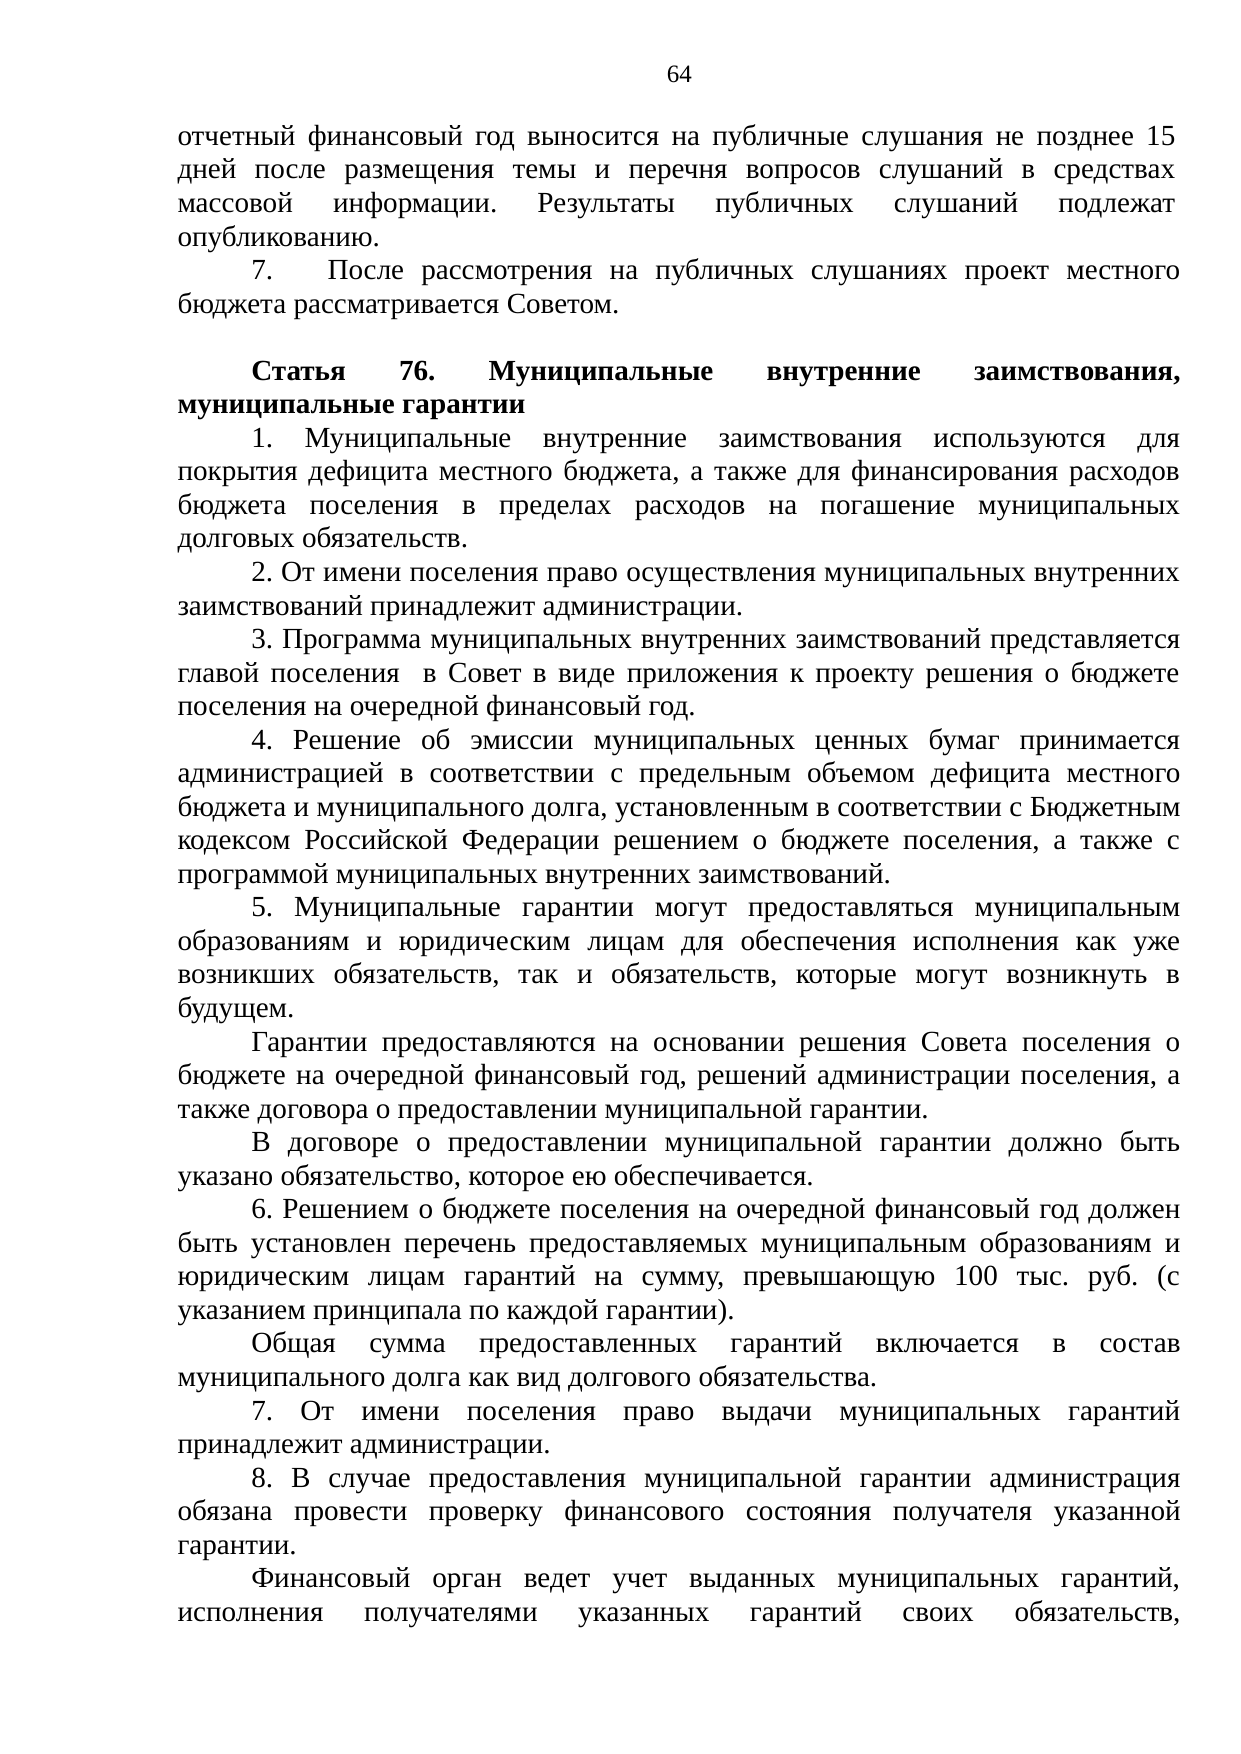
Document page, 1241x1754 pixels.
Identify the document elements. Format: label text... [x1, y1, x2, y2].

text 1. Муниципальные внутренние заимствования используются для покрытия дефицита местного бюджета, а также для финансирования расходов бюджета поселения в пределах расходов на погашение муниципальных долговых обязательств. [177, 420, 1181, 554]
text Общая сумма предоставленных гарантий включается в состав муниципального долга как вид долгового обязательства. [177, 1326, 1181, 1393]
text В договоре о предоставлении муниципальной гарантии должно быть указано обязательство, которое ею обеспечивается. [177, 1124, 1181, 1191]
text 4. Решение об эмиссии муниципальных ценных бумаг принимается администрацией в соответствии с предельным объемом дефицита местного бюджета и муниципального долга, установленным в соответствии с Бюджетным кодексом Российской Федерации решением о бюджете поселения, а также с программой муниципальных внутренних заимствований. [177, 722, 1181, 889]
text Статья 76. Муниципальные внутренние заимствования, муниципальные гарантии [177, 353, 1181, 420]
text 6. Решением о бюджете поселения на очередной финансовый год должен быть установлен перечень предоставляемых муниципальным образованиям и юридическим лицам гарантий на сумму, превышающую 100 тыс. руб. (с указанием принципала по каждой гарантии). [177, 1191, 1181, 1326]
text 8. В случае предоставления муниципальной гарантии администрация обязана провести проверку финансового состояния получателя указанной гарантии. [177, 1460, 1181, 1560]
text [177, 118, 1176, 252]
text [177, 1560, 1181, 1627]
text 3. Программа муниципальных внутренних заимствований представляется главой поселения в Совет в виде приложения к проекту решения о бюджете поселения на очередной финансовый год. [177, 621, 1181, 722]
text 7. От имени поселения право выдачи муниципальных гарантий принадлежит администрации. [177, 1393, 1181, 1460]
list После рассмотрения на публичных слушаниях проект местного бюджета рассматривается Советом. [177, 252, 1181, 319]
text Гарантии предоставляются на основании решения Совета поселения о бюджете на очередной финансовый год, решений администрации поселения, а также договора о предоставлении муниципальной гарантии. [177, 1024, 1181, 1124]
text 2. От имени поселения право осуществления муниципальных внутренних заимствований принадлежит администрации. [177, 554, 1181, 621]
text 5. Муниципальные гарантии могут предоставляться муниципальным образованиям и юридическим лицам для обеспечения исполнения как уже возникших обязательств, так и обязательств, которые могут возникнуть в будущем. [177, 889, 1181, 1024]
